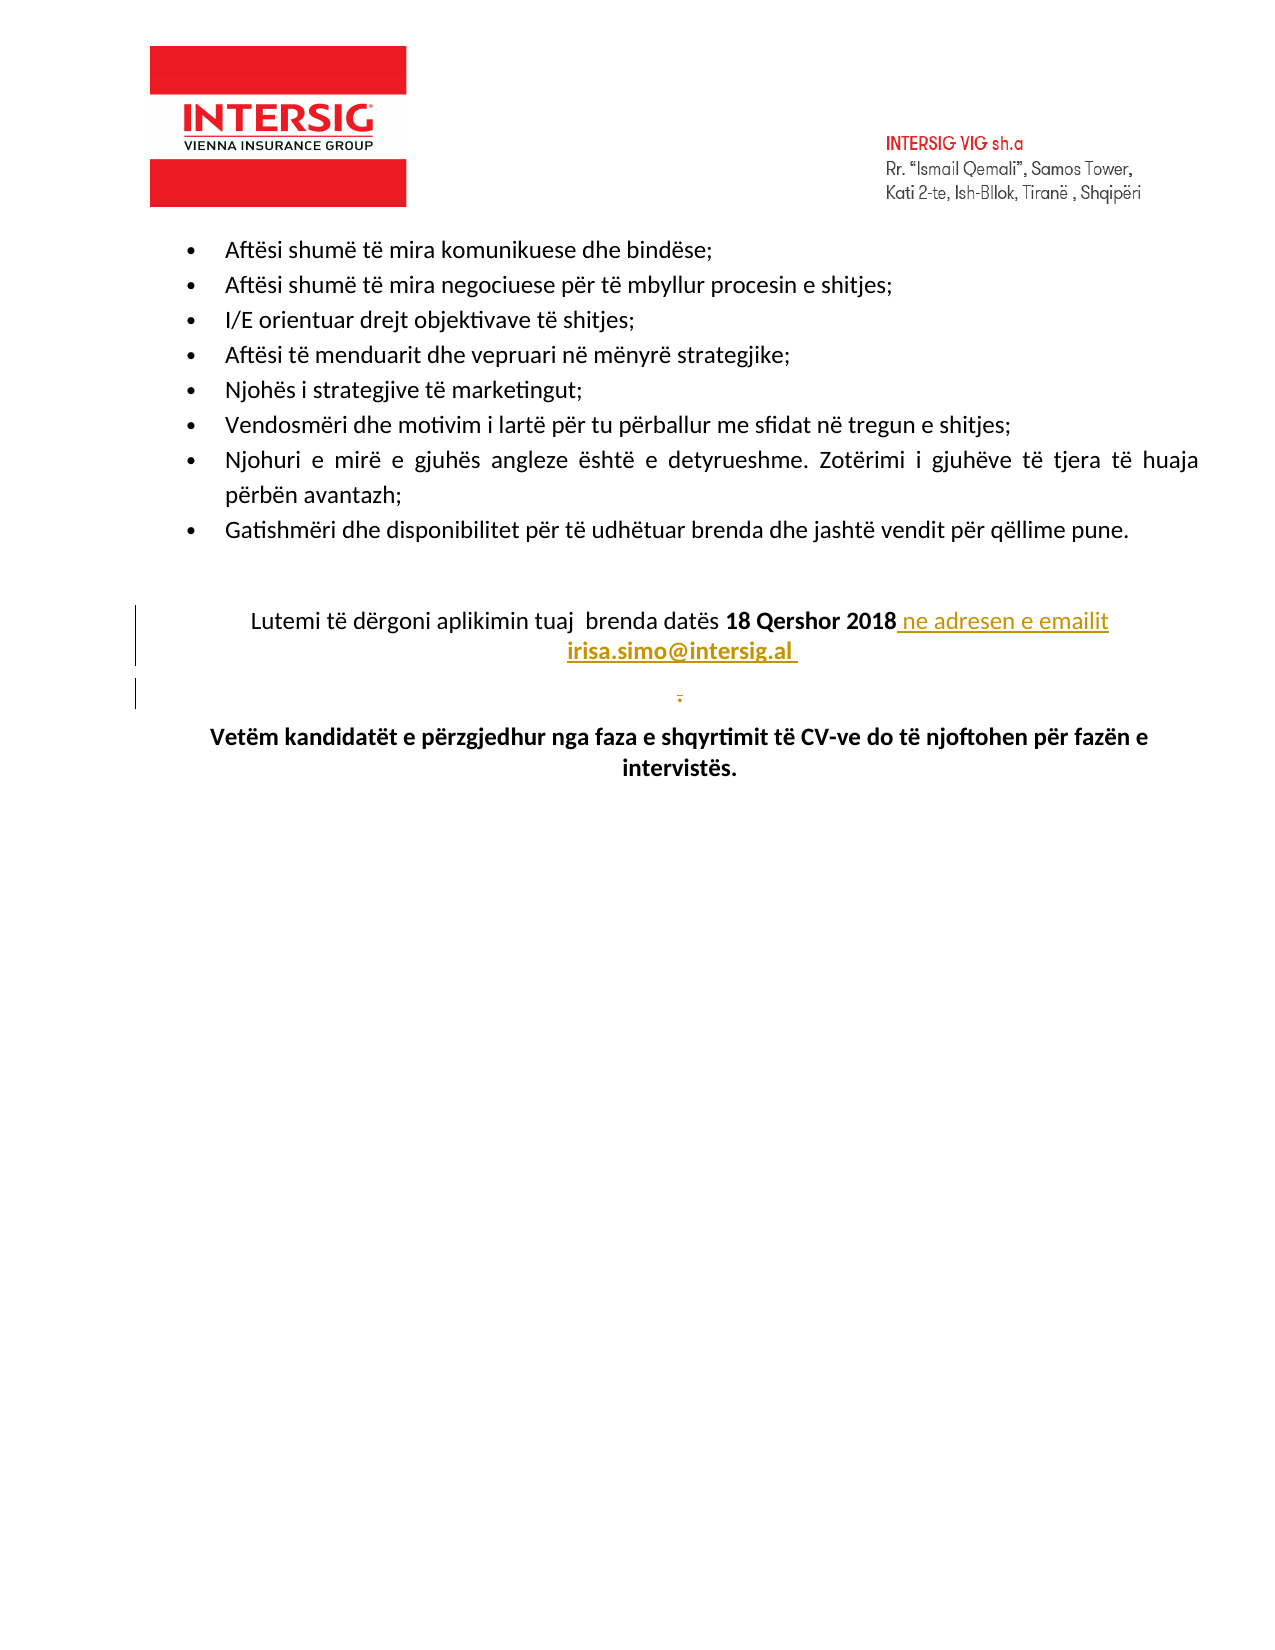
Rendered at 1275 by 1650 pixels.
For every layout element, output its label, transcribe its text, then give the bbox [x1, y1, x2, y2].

list I/E orientuar drejt objektivave të shitjes; [187, 304, 1200, 335]
text Vetëm kandidatët e përzgjedhur nga faza e shqyrtimit të CV-ve do të njoftohen për fazën e intervistës. [150, 721, 1209, 782]
list Njohuri e mirë e gjuhës angleze është e detyrueshme. Zotërimi i gjuhëve të tjera të huaja përbën avantazh; [187, 444, 1200, 510]
list Aftësi shumë të mira negociuese për të mbyllur procesin e shitjes; [187, 269, 1200, 300]
list Aftësi shumë të mira komunikuese dhe bindëse; [187, 234, 1200, 265]
list Njohës i strategjive të marketingut; [187, 374, 1200, 405]
picture [866, 92, 1158, 207]
list Gatishmëri dhe disponibilitet për të udhëtuar brenda dhe jashtë vendit për qëllime pune. [187, 514, 1200, 545]
list Aftësi të menduarit dhe vepruari në mënyrë strategjike; [187, 339, 1200, 370]
text Lutemi të dërgoni aplikimin tuaj brenda datës 18 Qershor 2018 [150, 605, 1209, 666]
list Vendosmëri dhe motivim i lartë për tu përballur me sfidat në tregun e shitjes; [187, 409, 1200, 440]
picture [150, 46, 407, 207]
